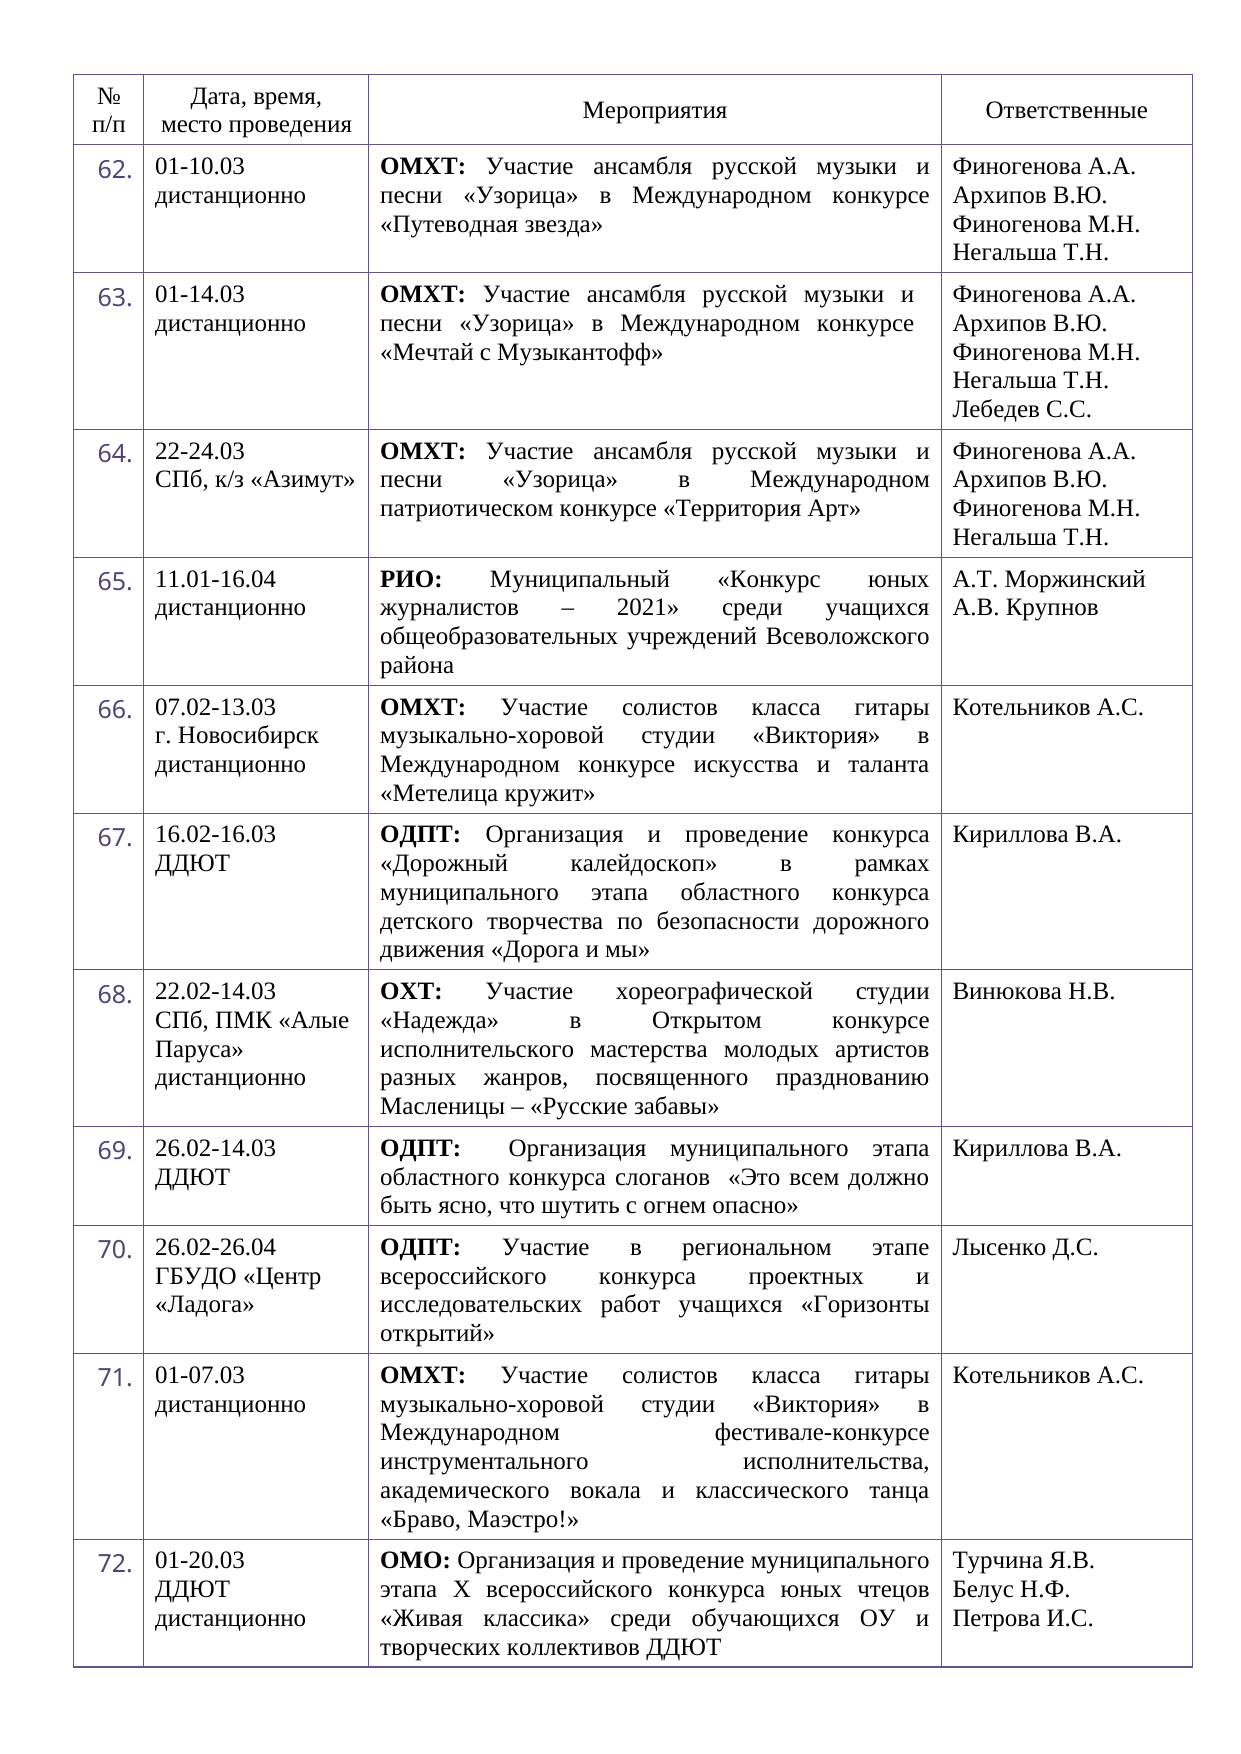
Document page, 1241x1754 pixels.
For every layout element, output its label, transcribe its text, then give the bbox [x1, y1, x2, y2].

table_cell [74, 1540, 143, 1666]
table_cell ОДПТ: Участие в региональном этапе всероссийского конкурса проектных и исследовательских работ учащихся «Горизонты открытий» [369, 1226, 941, 1353]
table_cell ОМХТ: Участие ансамбля русской музыки и песни «Узорица» в Международном конкурсе «Мечтай с Музыкантофф» [369, 273, 941, 429]
table_cell 11.01-16.04 дистанционно [144, 558, 368, 685]
table_cell 16.02-16.03 ДДЮТ [144, 814, 368, 969]
table_cell [74, 273, 143, 429]
table_cell 01-14.03 дистанционно [144, 273, 368, 429]
table_header № п/п [74, 75, 143, 144]
table_header Дата, время, место проведения [144, 75, 368, 144]
table_cell 22-24.03 СПб, к/з «Азимут» [144, 430, 368, 557]
table_cell Финогенова А.А. Архипов В.Ю. Финогенова М.Н. Негальша Т.Н. [942, 145, 1192, 272]
table_cell ОДПТ: Организация и проведение конкурса «Дорожный калейдоскоп» в рамках муниципального этапа областного конкурса детского творчества по безопасности дорожного движения «Дорога и мы» [369, 814, 941, 969]
table_cell ОМО: Организация и проведение муниципального этапа X всероссийского конкурса юных чтецов «Живая классика» среди обучающихся ОУ и творческих коллективов ДДЮТ [369, 1540, 941, 1666]
table_cell Кириллова В.А. [942, 814, 1192, 969]
table_cell Котельников А.С. [942, 686, 1192, 813]
table_cell 01-10.03 дистанционно [144, 145, 368, 272]
table_cell ОМХТ: Участие ансамбля русской музыки и песни «Узорица» в Международном патриотическом конкурсе «Территория Арт» [369, 430, 941, 557]
table_cell [74, 1226, 143, 1353]
table_cell [74, 686, 143, 813]
table_cell А.Т. Моржинский А.В. Крупнов [942, 558, 1192, 685]
table_cell 01-20.03 ДДЮТ дистанционно [144, 1540, 368, 1666]
table_cell Котельников А.С. [942, 1354, 1192, 1538]
table_cell ОМХТ: Участие солистов класса гитары музыкально-хоровой студии «Виктория» в Международном конкурсе искусства и таланта «Метелица кружит» [369, 686, 941, 813]
table_cell 22.02-14.03 СПб, ПМК «Алые Паруса» дистанционно [144, 970, 368, 1126]
table_cell ОМХТ: Участие ансамбля русской музыки и песни «Узорица» в Международном конкурсе «Путеводная звезда» [369, 145, 941, 272]
table_cell [74, 814, 143, 969]
table_cell ОДПТ: Организация муниципального этапа областного конкурса слоганов «Это всем должно быть ясно, что шутить с огнем опасно» [369, 1127, 941, 1225]
table_cell Лысенко Д.С. [942, 1226, 1192, 1353]
table_header Ответственные [942, 75, 1192, 144]
table_cell [74, 430, 143, 557]
table_cell Турчина Я.В. Белус Н.Ф. Петрова И.С. [942, 1540, 1192, 1666]
table_cell 26.02-26.04 ГБУДО «Центр «Ладога» [144, 1226, 368, 1353]
table_cell ОМХТ: Участие солистов класса гитары музыкально-хоровой студии «Виктория» в Международном фестивале-конкурсе инструментального исполнительства, академического вокала и классического танца «Браво, Маэстро!» [369, 1354, 941, 1538]
table_cell Финогенова А.А. Архипов В.Ю. Финогенова М.Н. Негальша Т.Н. Лебедев С.С. [942, 273, 1192, 429]
table_cell [74, 145, 143, 272]
table_header Мероприятия [369, 75, 941, 144]
table_cell Кириллова В.А. [942, 1127, 1192, 1225]
table_cell 01-07.03 дистанционно [144, 1354, 368, 1538]
table_cell 07.02-13.03 г. Новосибирск дистанционно [144, 686, 368, 813]
table_cell 26.02-14.03 ДДЮТ [144, 1127, 368, 1225]
table_cell Винюкова Н.В. [942, 970, 1192, 1126]
table_cell [74, 558, 143, 685]
table_cell [74, 1127, 143, 1225]
table_cell РИО: Муниципальный «Конкурс юных журналистов – 2021» среди учащихся общеобразовательных учреждений Всеволожского района [369, 558, 941, 685]
table_cell [74, 970, 143, 1126]
table_cell ОХТ: Участие хореографической студии «Надежда» в Открытом конкурсе исполнительского мастерства молодых артистов разных жанров, посвященного празднованию Масленицы – «Русские забавы» [369, 970, 941, 1126]
table_cell Финогенова А.А. Архипов В.Ю. Финогенова М.Н. Негальша Т.Н. [942, 430, 1192, 557]
table_cell [74, 1354, 143, 1538]
